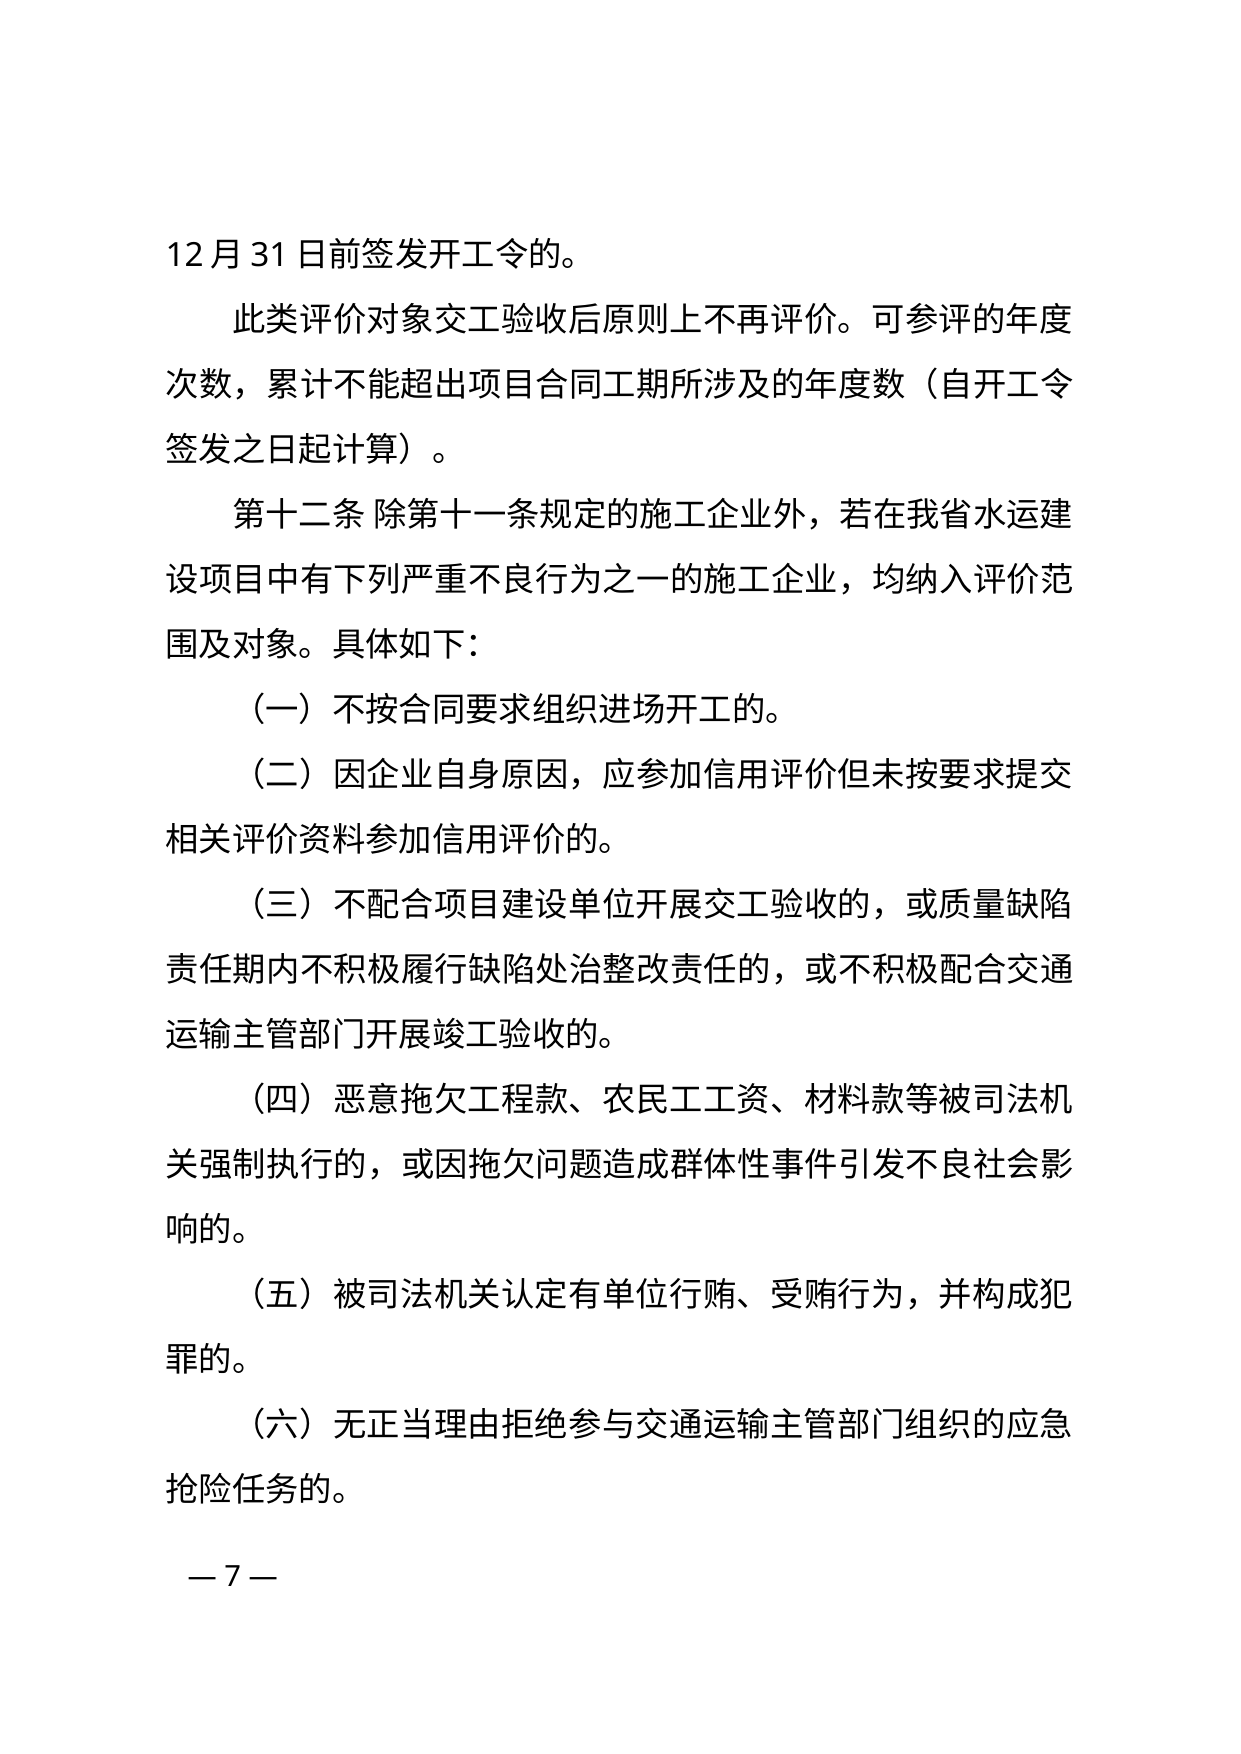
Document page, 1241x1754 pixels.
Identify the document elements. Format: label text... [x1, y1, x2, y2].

list （六）无正当理由拒绝参与交通运输主管部门组织的应急抢险任务的。 [165, 1389, 1075, 1519]
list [165, 219, 1075, 284]
list （三）不配合项目建设单位开展交工验收的，或质量缺陷责任期内不积极履行缺陷处治整改责任的，或不积极配合交通运输主管部门开展竣工验收的。 [165, 869, 1075, 1064]
text 此类评价对象交工验收后原则上不再评价。可参评的年度次数，累计不能超出项目合同工期所涉及的年度数（自开工令签发之日起计算）。 [165, 284, 1075, 479]
list （一）不按合同要求组织进场开工的。 [165, 674, 1075, 739]
list 第十二条 除第十一条规定的施工企业外，若在我省水运建设项目中有下列严重不良行为之一的施工企业，均纳入评价范围及对象。具体如下： [165, 479, 1075, 674]
list （四）恶意拖欠工程款、农民工工资、材料款等被司法机关强制执行的，或因拖欠问题造成群体性事件引发不良社会影响的。 [165, 1064, 1075, 1259]
list （二）因企业自身原因，应参加信用评价但未按要求提交相关评价资料参加信用评价的。 [165, 739, 1075, 869]
list （五）被司法机关认定有单位行贿、受贿行为，并构成犯罪的。 [165, 1259, 1075, 1389]
